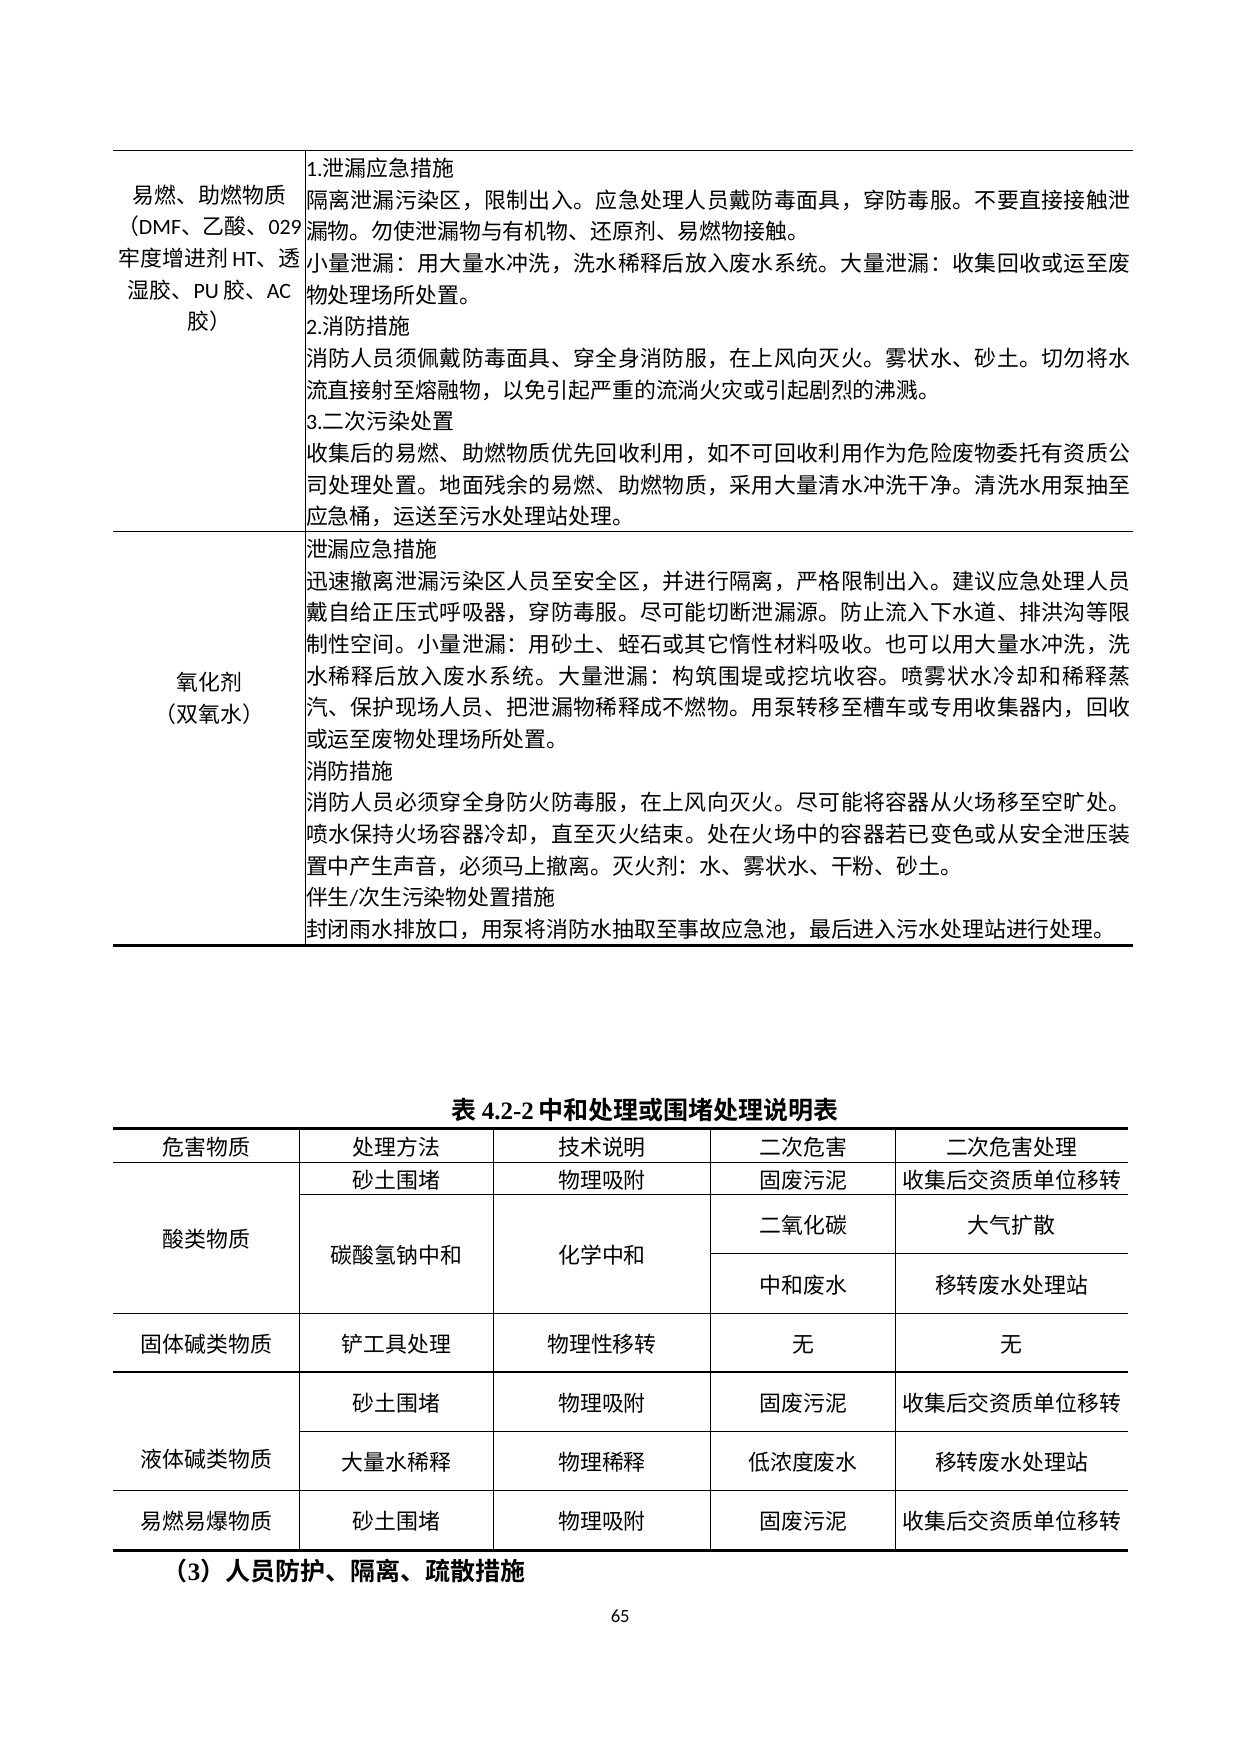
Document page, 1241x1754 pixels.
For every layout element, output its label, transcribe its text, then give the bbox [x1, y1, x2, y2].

table_cell 易燃、助燃物质 （DMF、乙酸、029牢度增进剂HT、透湿胶、PU胶、AC胶） [113, 151, 305, 531]
table_cell 固废污泥 [711, 1163, 895, 1194]
table_cell 物理稀释 [494, 1432, 710, 1489]
table_cell 移转废水处理站 [896, 1254, 1127, 1312]
table_cell 大量水稀释 [300, 1432, 493, 1489]
table_cell 固废污泥 [711, 1491, 895, 1549]
table_cell 固废污泥 [711, 1373, 895, 1431]
table_header 技术说明 [494, 1130, 710, 1162]
table_header 危害物质 [113, 1130, 299, 1162]
table_cell 中和废水 [711, 1254, 895, 1312]
table_cell 收集后交资质单位移转 [896, 1373, 1127, 1431]
table_cell 物理吸附 [494, 1373, 710, 1431]
table_cell 低浓度废水 [711, 1432, 895, 1489]
table_cell 氧化剂 （双氧水） [113, 532, 305, 944]
table_cell 移转废水处理站 [896, 1432, 1127, 1489]
table_cell 物理性移转 [494, 1314, 710, 1371]
table_cell 碳酸氢钠中和 [300, 1195, 493, 1312]
table_cell 泄漏应急措施 迅速撤离泄漏污染区人员至安全区，并进行隔离，严格限制出入。建议应急处理人员戴自给正压式呼吸器，穿防毒服。尽可能切断泄漏源。防止流入下水道、排洪沟等限制性空间。小量泄漏：用砂土、蛭石或其它惰性材料吸收。也可以用大量水冲洗，洗水稀释后放入废水系统。大量泄漏：构筑围堤或挖坑收容。喷雾状水冷却和稀释蒸汽、保护现场人员、把泄漏物稀释成不燃物。用泵转移至槽车或专用收集器内，回收或运至废物处理场所处置。 消防措施 消防人员必须穿全身防火防毒服，在上风向灭火。尽可能将容器从火场移至空旷处。喷水保持火场容器冷却，直至灭火结束。处在火场中的容器若已变色或从安全泄压装置中产生声音，必须马上撤离。灭火剂：水、雾状水、干粉、砂土。 伴生/次生污染物处置措施 封闭雨水排放口，用泵将消防水抽取至事故应急池，最后进入污水处理站进行处理。 [306, 532, 1133, 944]
table_cell 固体碱类物质 [113, 1314, 299, 1371]
table_cell 物理吸附 [494, 1491, 710, 1549]
table_header 二次危害 [711, 1130, 895, 1162]
table_cell 砂土围堵 [300, 1491, 493, 1549]
table_cell 收集后交资质单位移转 [896, 1163, 1127, 1194]
table_cell 物理吸附 [494, 1163, 710, 1194]
table_header 二次危害处理 [896, 1130, 1127, 1162]
table_cell 砂土围堵 [300, 1373, 493, 1431]
table_cell 大气扩散 [896, 1195, 1127, 1253]
table_cell 无 [711, 1314, 895, 1371]
table_cell 1.泄漏应急措施 隔离泄漏污染区，限制出入。应急处理人员戴防毒面具，穿防毒服。不要直接接触泄漏物。勿使泄漏物与有机物、还原剂、易燃物接触。 小量泄漏：用大量水冲洗，洗水稀释后放入废水系统。大量泄漏：收集回收或运至废物处理场所处置。 2.消防措施 消防人员须佩戴防毒面具、穿全身消防服，在上风向灭火。雾状水、砂土。切勿将水流直接射至熔融物，以免引起严重的流淌火灾或引起剧烈的沸溅。 3.二次污染处置 收集后的易燃、助燃物质优先回收利用，如不可回收利用作为危险废物委托有资质公司处理处置。地面残余的易燃、助燃物质，采用大量清水冲洗干净。清洗水用泵抽至应急桶，运送至污水处理站处理。 [306, 151, 1133, 531]
text 表4.2-2中和处理或围堵处理说明表 [112, 1091, 1128, 1127]
table_cell 易燃易爆物质 [113, 1491, 299, 1549]
table_header 处理方法 [300, 1130, 493, 1162]
table_cell 二氧化碳 [711, 1195, 895, 1253]
table_cell 铲工具处理 [300, 1314, 493, 1371]
table_cell 酸类物质 [113, 1163, 299, 1312]
table_cell 收集后交资质单位移转 [896, 1491, 1127, 1549]
table_cell 无 [896, 1314, 1127, 1371]
text （3）人员防护、隔离、疏散措施 [112, 1552, 1128, 1588]
table_cell 液体碱类物质 [113, 1373, 299, 1489]
table_cell 化学中和 [494, 1195, 710, 1312]
table_cell 砂土围堵 [300, 1163, 493, 1194]
